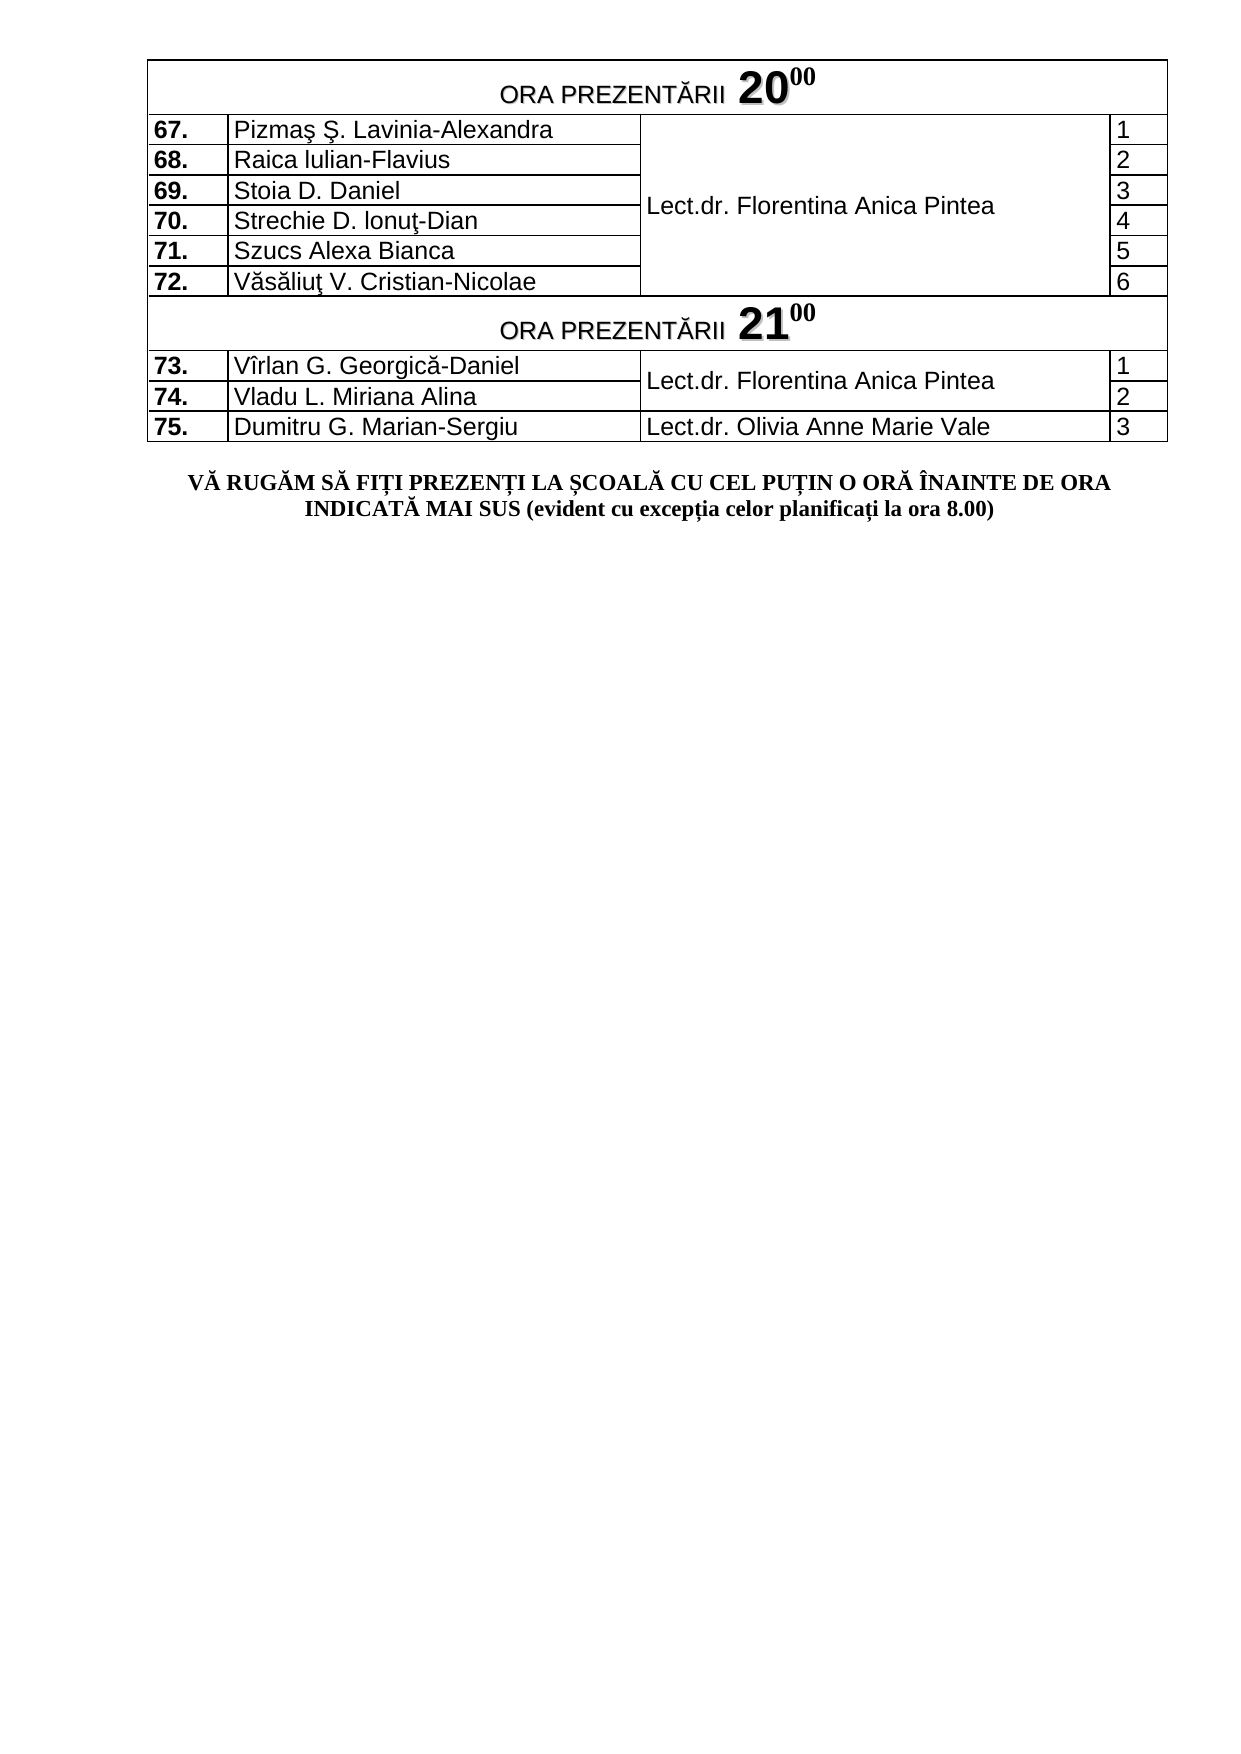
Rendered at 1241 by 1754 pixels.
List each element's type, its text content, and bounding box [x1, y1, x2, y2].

table_cell [148, 411, 227, 441]
table_cell Szucs Alexa Bianca [229, 236, 640, 265]
table_cell [148, 115, 227, 144]
table_cell 2 [1111, 145, 1167, 174]
table_cell Pizmaş Ş. Lavinia-Alexandra [229, 115, 640, 144]
table_cell 4 [1111, 206, 1167, 235]
table_cell 1 [1111, 351, 1167, 380]
table_cell ORA PREZENTĂRII 2100 [148, 296, 1167, 350]
table_cell [148, 145, 227, 174]
table_cell [148, 381, 227, 410]
table_cell 3 [1111, 412, 1167, 441]
table_cell Văsăliuţ V. Cristian-Nicolae [229, 267, 640, 295]
table_cell 5 [1111, 236, 1167, 265]
table_cell [148, 266, 227, 295]
table_cell [148, 175, 227, 204]
table_cell Strechie D. lonuţ-Dian [229, 206, 640, 235]
table_cell Vladu L. Miriana Alina [229, 382, 640, 410]
table_cell 6 [1111, 267, 1167, 295]
table_cell Lect.dr. Florentina Anica Pintea [641, 351, 1109, 410]
table_cell Lect.dr. Florentina Anica Pintea [641, 115, 1109, 295]
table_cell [148, 61, 1167, 113]
table_cell [148, 205, 227, 235]
table_cell Lect.dr. Olivia Anne Marie Vale [641, 412, 1109, 441]
table_cell Vîrlan G. Georgică-Daniel [229, 351, 640, 380]
table_cell 2 [1111, 382, 1167, 410]
table_cell Stoia D. Daniel [229, 176, 640, 204]
table_cell [148, 236, 227, 265]
table_cell 3 [1111, 176, 1167, 204]
subtitle VĂ RUGĂM SĂ FIȚI PREZENȚI LA ȘCOALĂ CU CEL PUȚIN O ORĂ ÎNAINTE DE ORA INDICATĂ MAI SUS (evident cu excepția celor planificați la ora 8.00) [148, 468, 1152, 521]
table_cell Raica lulian-Flavius [229, 145, 640, 174]
table_cell 1 [1111, 115, 1167, 144]
table_cell [148, 351, 227, 380]
table_cell Dumitru G. Marian-Sergiu [229, 412, 640, 441]
